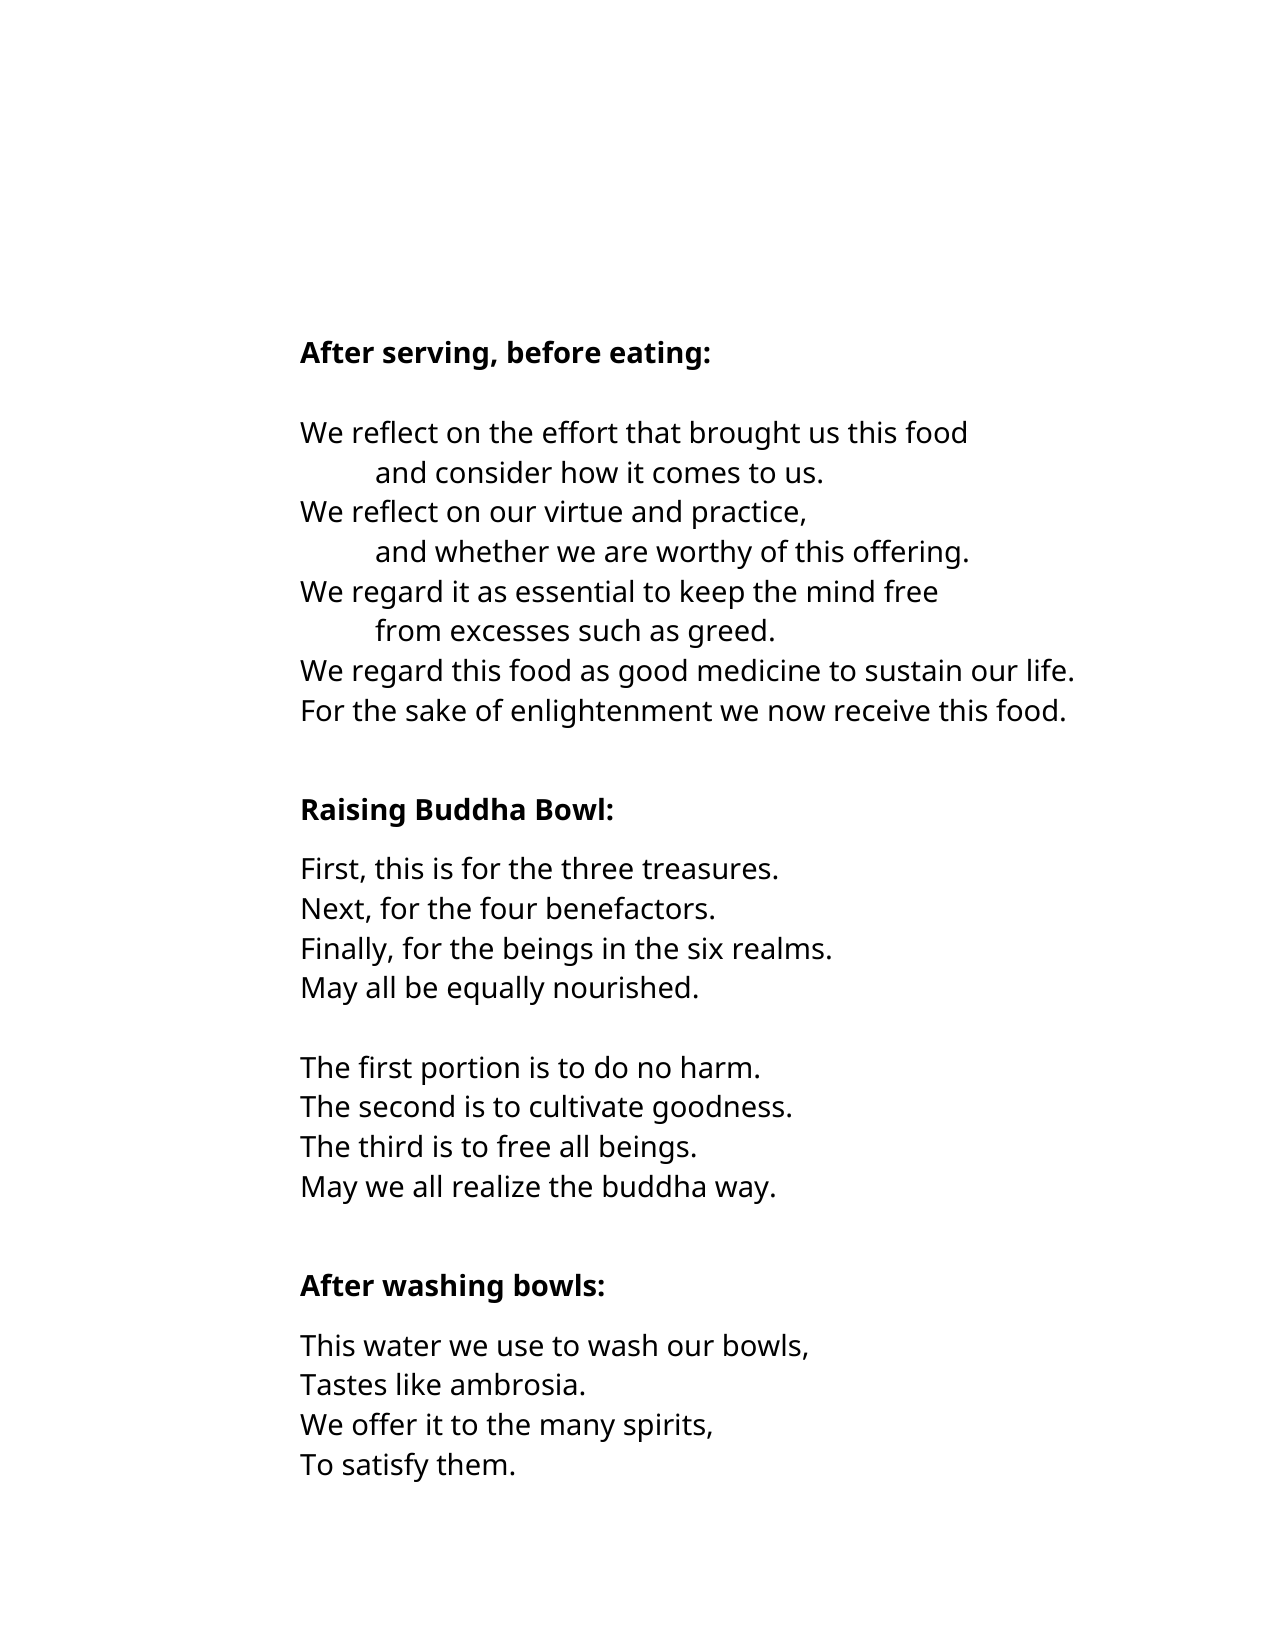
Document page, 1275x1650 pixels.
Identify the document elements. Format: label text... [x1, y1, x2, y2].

text After serving, before eating: [150, 333, 1200, 372]
text We reflect on the effort that brought us this food [150, 412, 1200, 452]
text May we all realize the buddha way. [300, 1166, 1200, 1206]
text and consider how it comes to us. [150, 452, 1200, 492]
text We offer it to the many spirits, [150, 1404, 1200, 1444]
text We regard this food as good medicine to sustain our life. [300, 650, 1200, 690]
text First, this is for the three treasures. [150, 849, 1200, 888]
text Next, for the four benefactors. [300, 888, 1200, 928]
text Finally, for the beings in the six realms. [150, 928, 1200, 968]
text We regard it as essential to keep the mind free [150, 571, 1200, 611]
text The third is to free all beings. [300, 1126, 1200, 1166]
text Tastes like ambrosia. [150, 1364, 1200, 1404]
text May all be equally nourished. [300, 968, 1200, 1007]
text This water we use to wash our bowls, [150, 1325, 1200, 1364]
text and whether we are worthy of this offering. [300, 531, 1200, 571]
text Raising Buddha Bowl: [225, 789, 1200, 829]
text After washing bowls: [150, 1265, 1200, 1305]
text For the sake of enlightenment we now receive this food. [150, 690, 1200, 730]
text The second is to cultivate goodness. [300, 1087, 1200, 1126]
text We reflect on our virtue and practice, [300, 492, 1200, 531]
text The first portion is to do no harm. [150, 1047, 1200, 1087]
text To satisfy them. [150, 1444, 1200, 1483]
text from excesses such as greed. [150, 611, 1200, 650]
